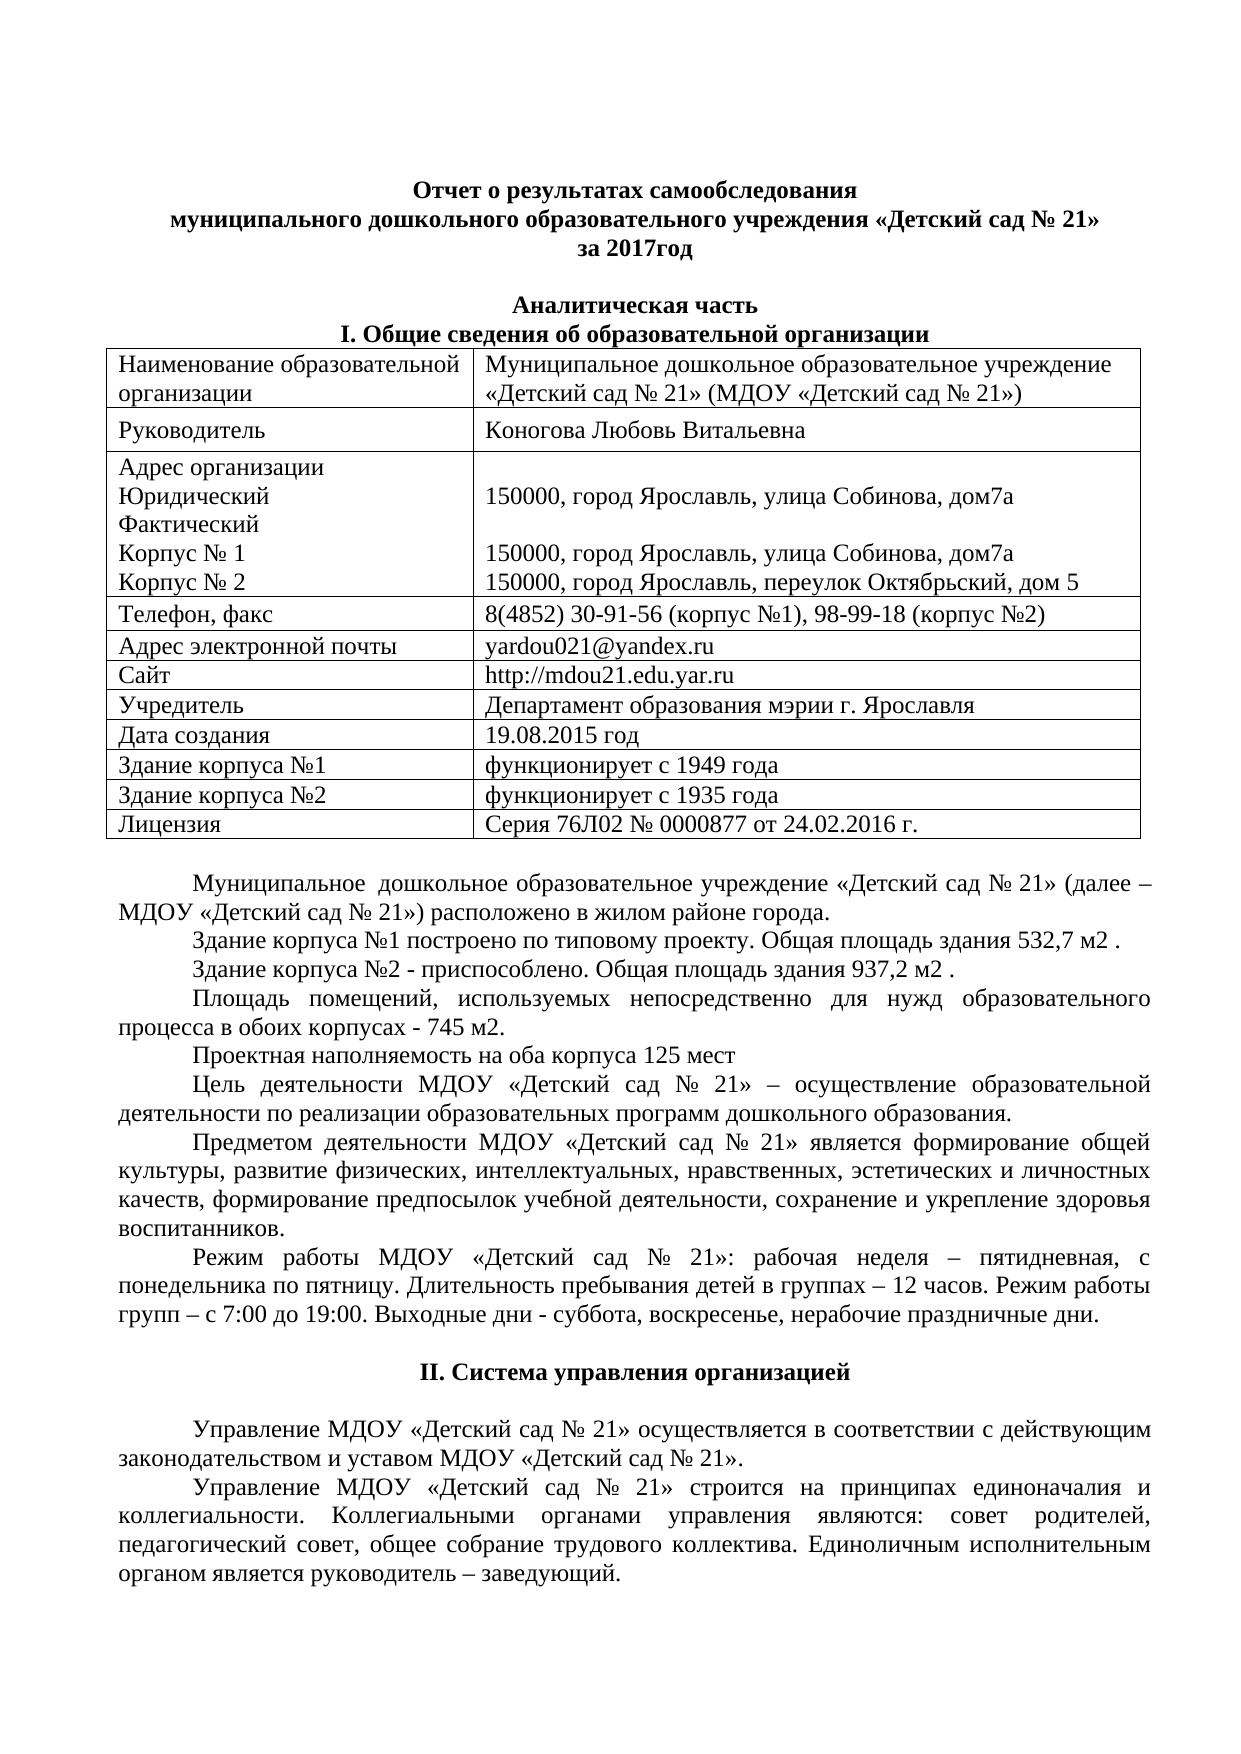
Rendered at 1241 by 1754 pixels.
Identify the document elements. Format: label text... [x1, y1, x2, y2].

table_cell Здание корпуса №2 [107, 780, 473, 808]
table_cell Здание корпуса №1 [107, 750, 473, 779]
table_cell http://mdou21.edu.yar.ru [474, 661, 1140, 689]
table_cell Коногова Любовь Витальевна [474, 408, 1140, 451]
table_cell Серия 76Л02 № 0000877 от 24.02.2016 г. [474, 810, 1140, 838]
text Муниципальное дошкольное образовательное учреждение «Детский сад № 21» (далее – МДОУ «Детский сад № 21») расположено в жилом районе города. [118, 868, 1152, 926]
table_cell Адрес организации Юридический Фактический Корпус № 1 Корпус № 2 [107, 452, 473, 596]
text I. Общие сведения об образовательной организации [118, 319, 1152, 348]
text Управление МДОУ «Детский сад № 21» строится на принципах единоначалия и коллегиальности. Коллегиальными органами управления являются: совет родителей, педагогический совет, общее собрание трудового коллектива. Единоличным исполнительным органом является руководитель – заведующий. [118, 1472, 1152, 1587]
table_cell Дата создания [107, 720, 473, 749]
table_cell 8(4852) 30-91-56 (корпус №1), 98-99-18 (корпус №2) [474, 597, 1140, 630]
table_cell yardou021@yandex.ru [474, 631, 1140, 659]
text II. Система управления организацией [118, 1357, 1152, 1386]
table_cell Сайт [107, 661, 473, 689]
text Проектная наполняемость на оба корпуса 125 мест [118, 1041, 1152, 1069]
table_cell 19.08.2015 год [474, 720, 1140, 749]
table_cell функционирует с 1949 года [474, 750, 1140, 779]
table_cell функционирует с 1935 года [474, 780, 1140, 808]
table_cell Учредитель [107, 690, 473, 719]
text Здание корпуса №1 построено по типовому проекту. Общая площадь здания 532,7 м2 . [118, 926, 1152, 954]
text Режим работы МДОУ «Детский сад № 21»: рабочая неделя – пятидневная, с понедельника по пятницу. Длительность пребывания детей в группах – 12 часов. Режим работы групп – с 7:00 до 19:00. Выходные дни - суббота, воскресенье, нерабочие праздничные дни. [118, 1242, 1152, 1328]
table_cell Руководитель [107, 408, 473, 451]
table_cell 150000, город Ярославль, улица Собинова, дом7а 150000, город Ярославль, улица Собинова, дом7а 150000, город Ярославль, переулок Октябрьский, дом 5 [474, 452, 1140, 596]
table_header Наименование образовательной организации [107, 349, 473, 407]
text Аналитическая часть [118, 291, 1152, 319]
text Площадь помещений, используемых непосредственно для нужд образовательного процесса в обоих корпусах - 745 м2. [118, 983, 1152, 1041]
text Управление МДОУ «Детский сад № 21» осуществляется в соответствии с действующим законодательством и уставом МДОУ «Детский сад № 21». [118, 1414, 1152, 1472]
text Предметом деятельности МДОУ «Детский сад № 21» является формирование общей культуры, развитие физических, интеллектуальных, нравственных, эстетических и личностных качеств, формирование предпосылок учебной деятельности, сохранение и укрепление здоровья воспитанников. [118, 1127, 1152, 1242]
text Здание корпуса №2 - приспособлено. Общая площадь здания 937,2 м2 . [118, 954, 1152, 983]
table_cell Департамент образования мэрии г. Ярославля [474, 690, 1140, 719]
table_cell Телефон, факс [107, 597, 473, 630]
table_cell Адрес электронной почты [107, 631, 473, 659]
text Отчет о результатах самообследования муниципального дошкольного образовательного учреждения «Детский сад № 21» за 2017год [118, 176, 1152, 262]
table_cell Лицензия [107, 810, 473, 838]
text Цель деятельности МДОУ «Детский сад № 21» – осуществление образовательной деятельности по реализации образовательных программ дошкольного образования. [118, 1069, 1152, 1127]
table_header Муниципальное дошкольное образовательное учреждение «Детский сад № 21» (МДОУ «Детский сад № 21») [474, 349, 1140, 407]
